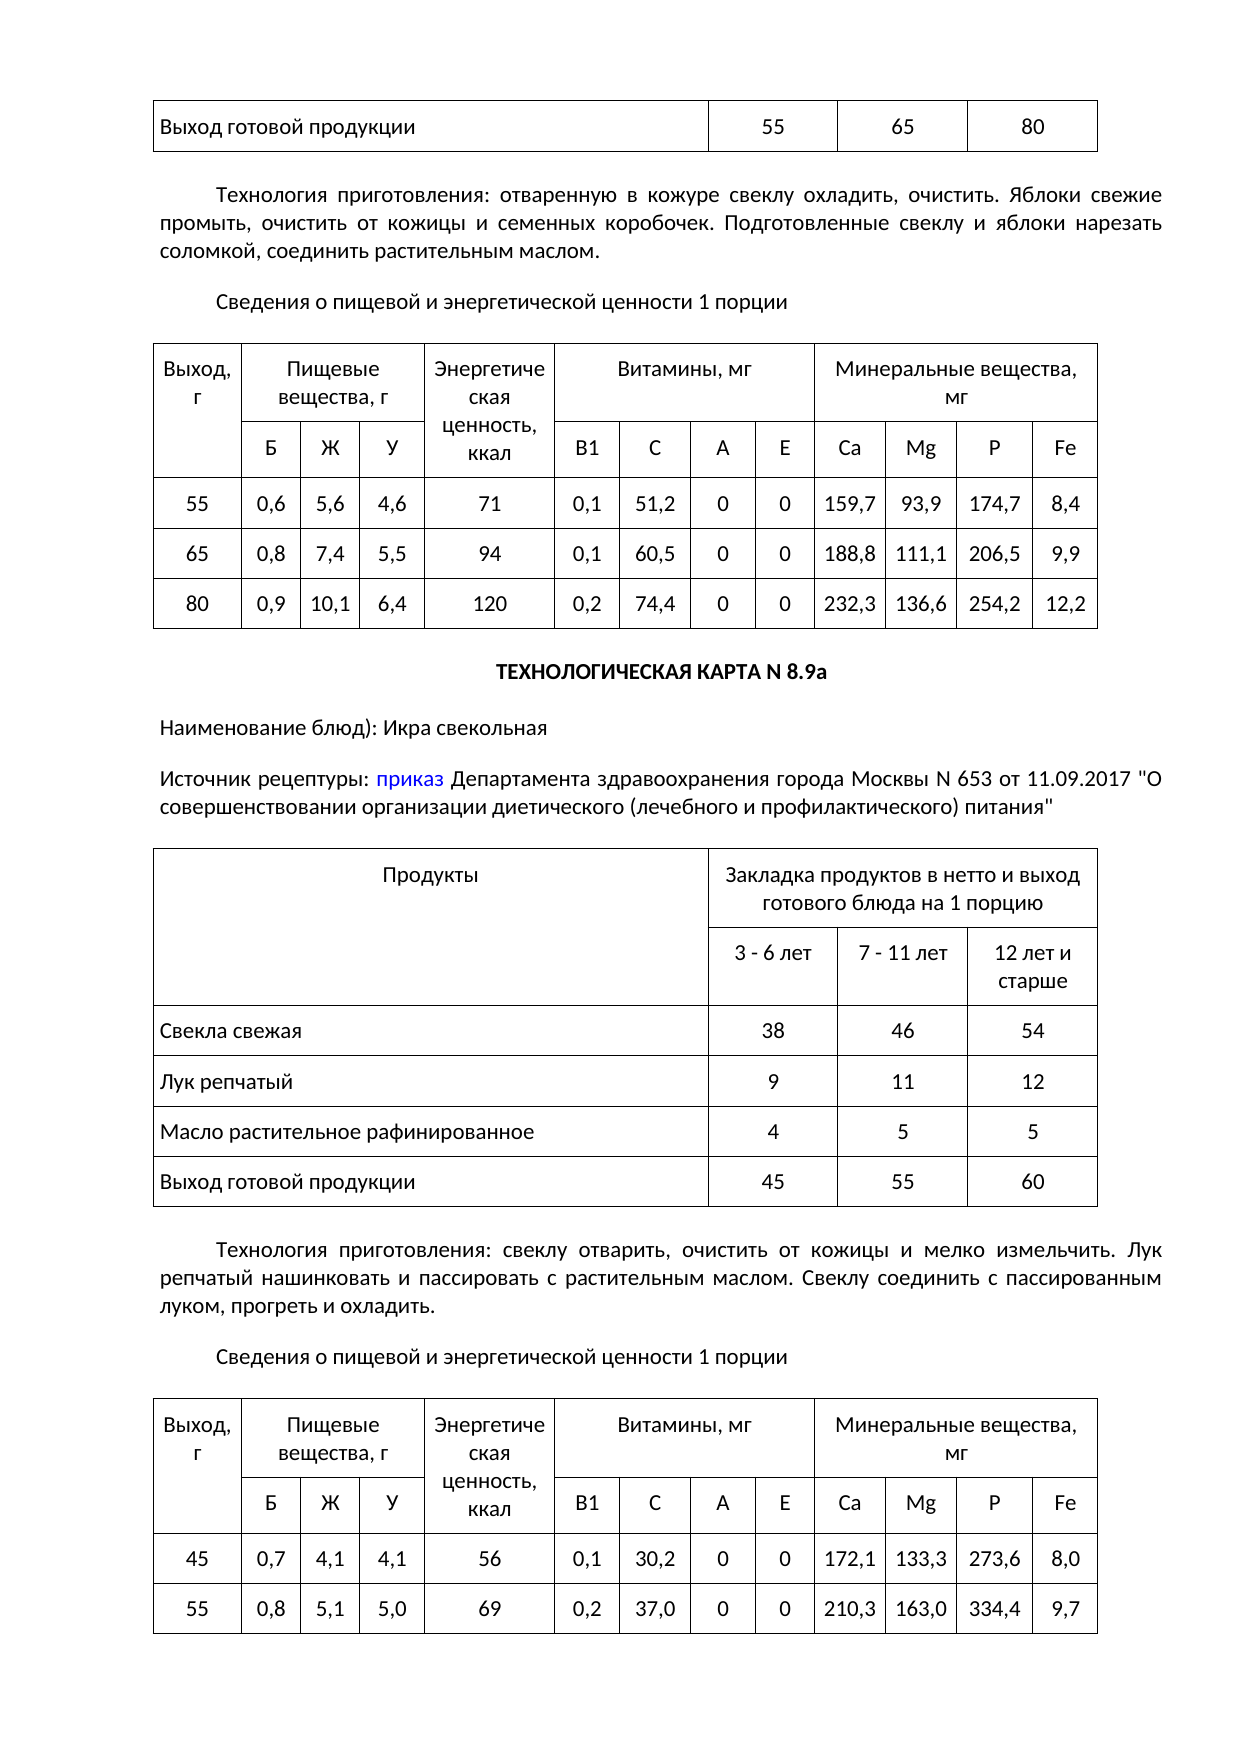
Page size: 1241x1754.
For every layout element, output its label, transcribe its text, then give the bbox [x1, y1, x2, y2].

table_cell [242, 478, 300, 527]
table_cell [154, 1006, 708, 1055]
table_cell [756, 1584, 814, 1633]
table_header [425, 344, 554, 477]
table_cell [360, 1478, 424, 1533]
title ТЕХНОЛОГИЧЕСКАЯ КАРТА N 8.9а [159, 657, 1163, 685]
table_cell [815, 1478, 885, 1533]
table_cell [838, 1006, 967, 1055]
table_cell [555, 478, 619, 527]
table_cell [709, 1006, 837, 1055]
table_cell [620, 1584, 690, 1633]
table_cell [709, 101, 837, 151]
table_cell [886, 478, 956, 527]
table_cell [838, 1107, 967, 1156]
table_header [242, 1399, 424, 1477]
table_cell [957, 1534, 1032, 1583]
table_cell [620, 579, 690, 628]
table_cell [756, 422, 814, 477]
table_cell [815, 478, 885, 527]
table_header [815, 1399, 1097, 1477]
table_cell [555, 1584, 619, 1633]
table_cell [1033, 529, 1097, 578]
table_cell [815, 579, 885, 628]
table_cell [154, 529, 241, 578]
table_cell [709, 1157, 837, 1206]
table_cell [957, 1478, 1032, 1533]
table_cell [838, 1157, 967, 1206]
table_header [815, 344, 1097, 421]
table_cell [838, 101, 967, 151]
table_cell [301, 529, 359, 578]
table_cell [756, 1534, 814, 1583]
text Источник рецептуры: приказ Департамента здравоохранения города Москвы N 653 от 11.09.2017 "О совершенствовании организации диетического (лечебного и профилактического) питания" [159, 764, 1163, 820]
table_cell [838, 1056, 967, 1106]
text Технология приготовления: свеклу отварить, очистить от кожицы и мелко измельчить. Лук репчатый нашинковать и пассировать с растительным маслом. Свеклу соединить с пассированным луком, прогреть и охладить. [159, 1235, 1163, 1319]
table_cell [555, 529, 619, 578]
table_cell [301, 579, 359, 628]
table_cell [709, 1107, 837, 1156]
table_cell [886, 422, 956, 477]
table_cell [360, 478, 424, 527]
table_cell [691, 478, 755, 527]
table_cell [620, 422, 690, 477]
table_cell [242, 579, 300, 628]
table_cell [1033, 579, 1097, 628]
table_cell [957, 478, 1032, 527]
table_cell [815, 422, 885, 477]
text Сведения о пищевой и энергетической ценности 1 порции [159, 1342, 1163, 1370]
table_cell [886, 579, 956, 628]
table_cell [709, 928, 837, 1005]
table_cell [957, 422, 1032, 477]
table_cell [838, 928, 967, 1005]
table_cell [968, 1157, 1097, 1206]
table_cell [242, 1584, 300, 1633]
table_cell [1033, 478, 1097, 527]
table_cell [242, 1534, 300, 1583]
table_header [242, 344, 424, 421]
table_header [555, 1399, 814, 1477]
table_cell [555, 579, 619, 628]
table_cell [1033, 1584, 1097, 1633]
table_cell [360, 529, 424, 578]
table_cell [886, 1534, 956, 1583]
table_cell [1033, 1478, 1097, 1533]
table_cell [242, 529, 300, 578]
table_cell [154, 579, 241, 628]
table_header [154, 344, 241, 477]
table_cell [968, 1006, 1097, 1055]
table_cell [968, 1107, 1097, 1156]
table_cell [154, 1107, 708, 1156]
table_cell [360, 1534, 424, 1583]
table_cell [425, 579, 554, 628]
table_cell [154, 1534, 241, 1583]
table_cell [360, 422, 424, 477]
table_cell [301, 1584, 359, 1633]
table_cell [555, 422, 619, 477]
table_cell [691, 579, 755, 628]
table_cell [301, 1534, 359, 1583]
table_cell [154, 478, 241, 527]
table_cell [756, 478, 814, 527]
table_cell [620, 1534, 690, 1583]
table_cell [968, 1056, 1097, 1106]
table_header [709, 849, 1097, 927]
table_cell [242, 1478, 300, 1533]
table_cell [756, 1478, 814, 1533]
text Сведения о пищевой и энергетической ценности 1 порции [159, 287, 1163, 315]
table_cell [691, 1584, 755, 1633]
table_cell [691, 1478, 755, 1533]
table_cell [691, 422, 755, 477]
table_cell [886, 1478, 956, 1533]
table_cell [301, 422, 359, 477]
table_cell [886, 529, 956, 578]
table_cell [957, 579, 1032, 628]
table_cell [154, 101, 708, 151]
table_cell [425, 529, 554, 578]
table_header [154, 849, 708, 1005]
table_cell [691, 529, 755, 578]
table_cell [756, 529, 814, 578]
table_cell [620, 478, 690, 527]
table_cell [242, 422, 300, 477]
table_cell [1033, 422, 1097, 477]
text Технология приготовления: отваренную в кожуре свеклу охладить, очистить. Яблоки свежие промыть, очистить от кожицы и семенных коробочек. Подготовленные свеклу и яблоки нарезать соломкой, соединить растительным маслом. [159, 180, 1163, 264]
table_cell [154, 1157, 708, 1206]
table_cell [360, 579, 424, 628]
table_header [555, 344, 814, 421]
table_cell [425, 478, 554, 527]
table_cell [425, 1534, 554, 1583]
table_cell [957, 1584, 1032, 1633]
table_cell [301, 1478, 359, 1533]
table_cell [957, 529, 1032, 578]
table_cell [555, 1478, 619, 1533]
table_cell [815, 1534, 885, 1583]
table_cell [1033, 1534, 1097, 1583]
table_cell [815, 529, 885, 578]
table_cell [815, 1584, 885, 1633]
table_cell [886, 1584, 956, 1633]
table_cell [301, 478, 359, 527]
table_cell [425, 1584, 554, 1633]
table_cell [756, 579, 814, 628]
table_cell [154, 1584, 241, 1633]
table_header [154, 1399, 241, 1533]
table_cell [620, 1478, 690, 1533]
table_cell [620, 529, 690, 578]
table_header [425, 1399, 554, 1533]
text Наименование блюд): Икра свекольная [159, 713, 1163, 741]
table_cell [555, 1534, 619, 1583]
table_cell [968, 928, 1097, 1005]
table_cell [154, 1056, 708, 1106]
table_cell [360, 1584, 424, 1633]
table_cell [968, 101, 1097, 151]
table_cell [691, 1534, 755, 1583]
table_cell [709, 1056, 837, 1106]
